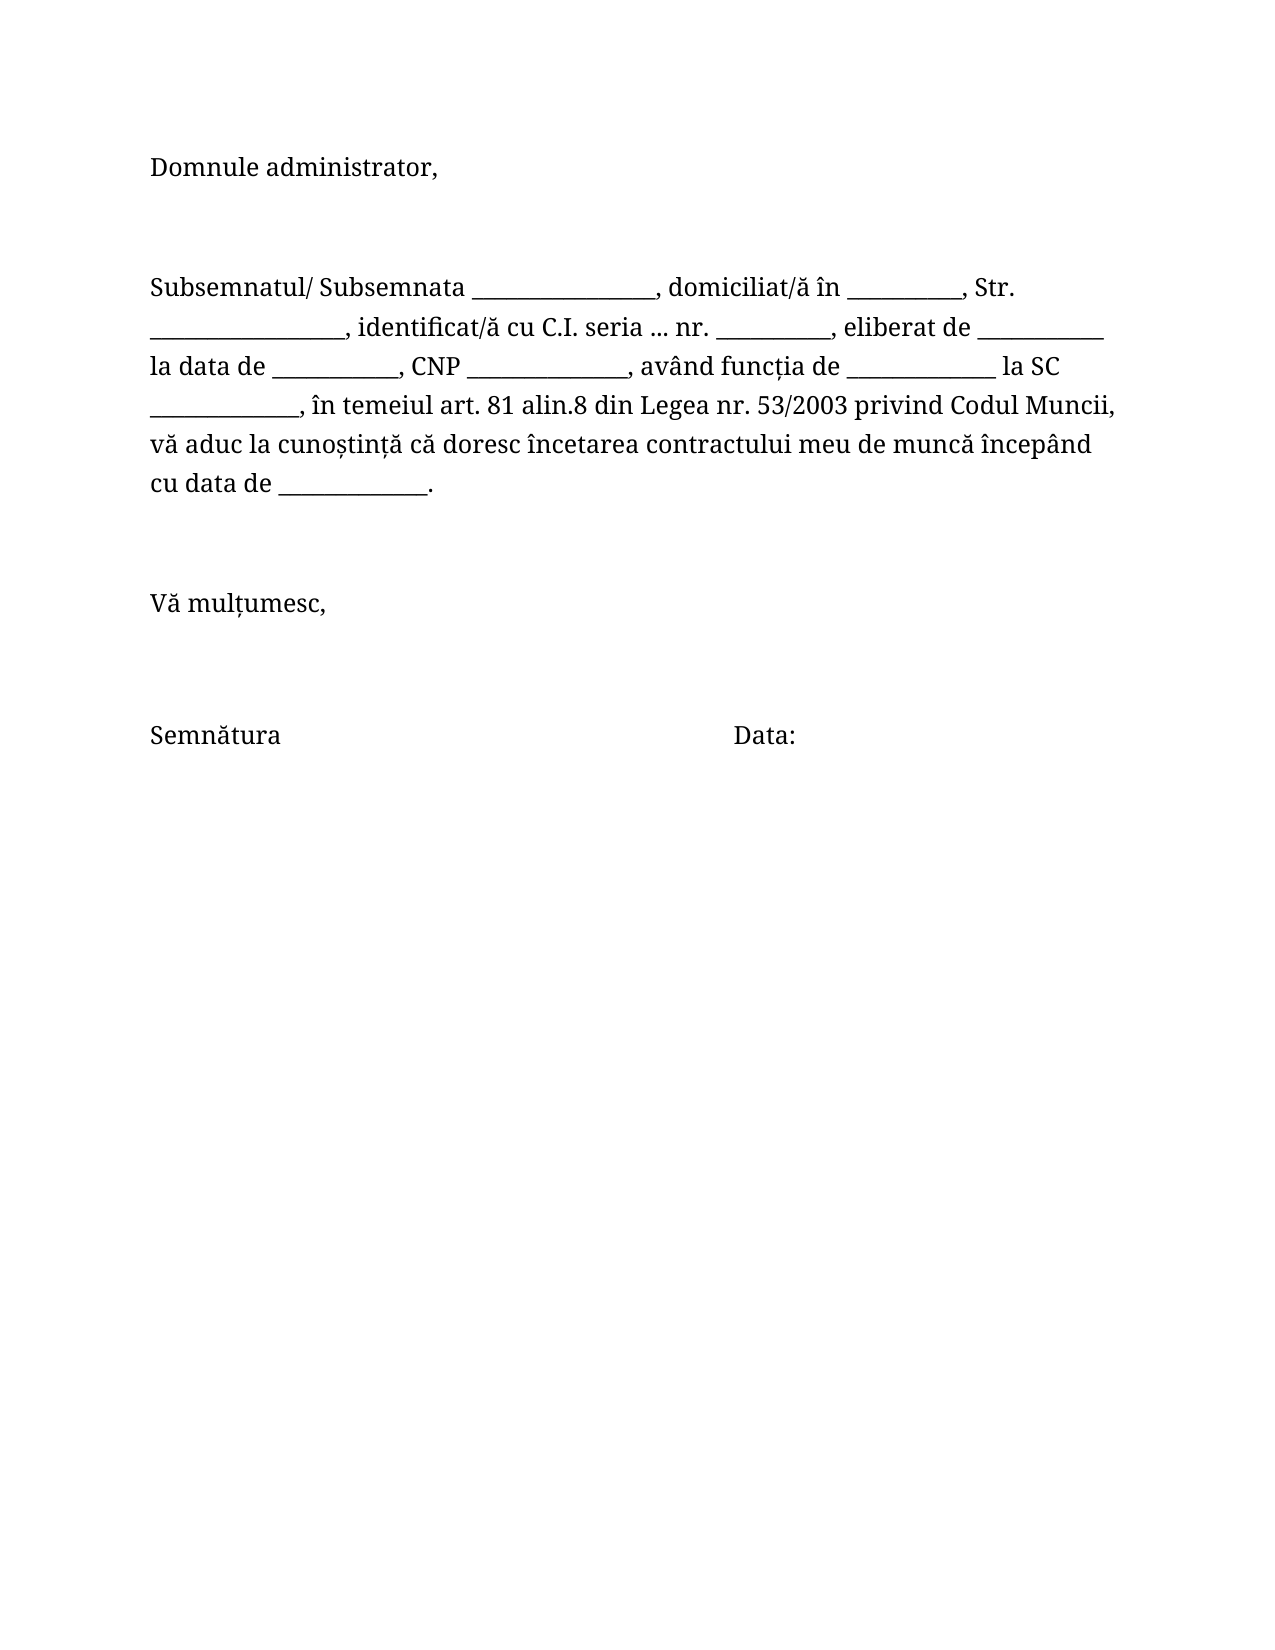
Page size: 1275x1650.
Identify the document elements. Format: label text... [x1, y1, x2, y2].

text Semnătura Data: [150, 714, 1125, 752]
text Subsemnatul/ Subsemnata ________________, domiciliat/ă în __________, Str. _________________, identificat/ă cu C.I. seria ... nr. __________, eliberat de ___________ la data de ___________, CNP ______________, având funcția de _____________ la SC _____________, în temeiul art. 81 alin.8 din Legea nr. 53/2003 privind Codul Muncii, vă aduc la cunoștință că doresc încetarea contractului meu de muncă începând cu data de _____________. [150, 270, 1125, 500]
text Domnule administrator, [150, 150, 1125, 184]
text Vă mulțumesc, [150, 586, 1125, 620]
